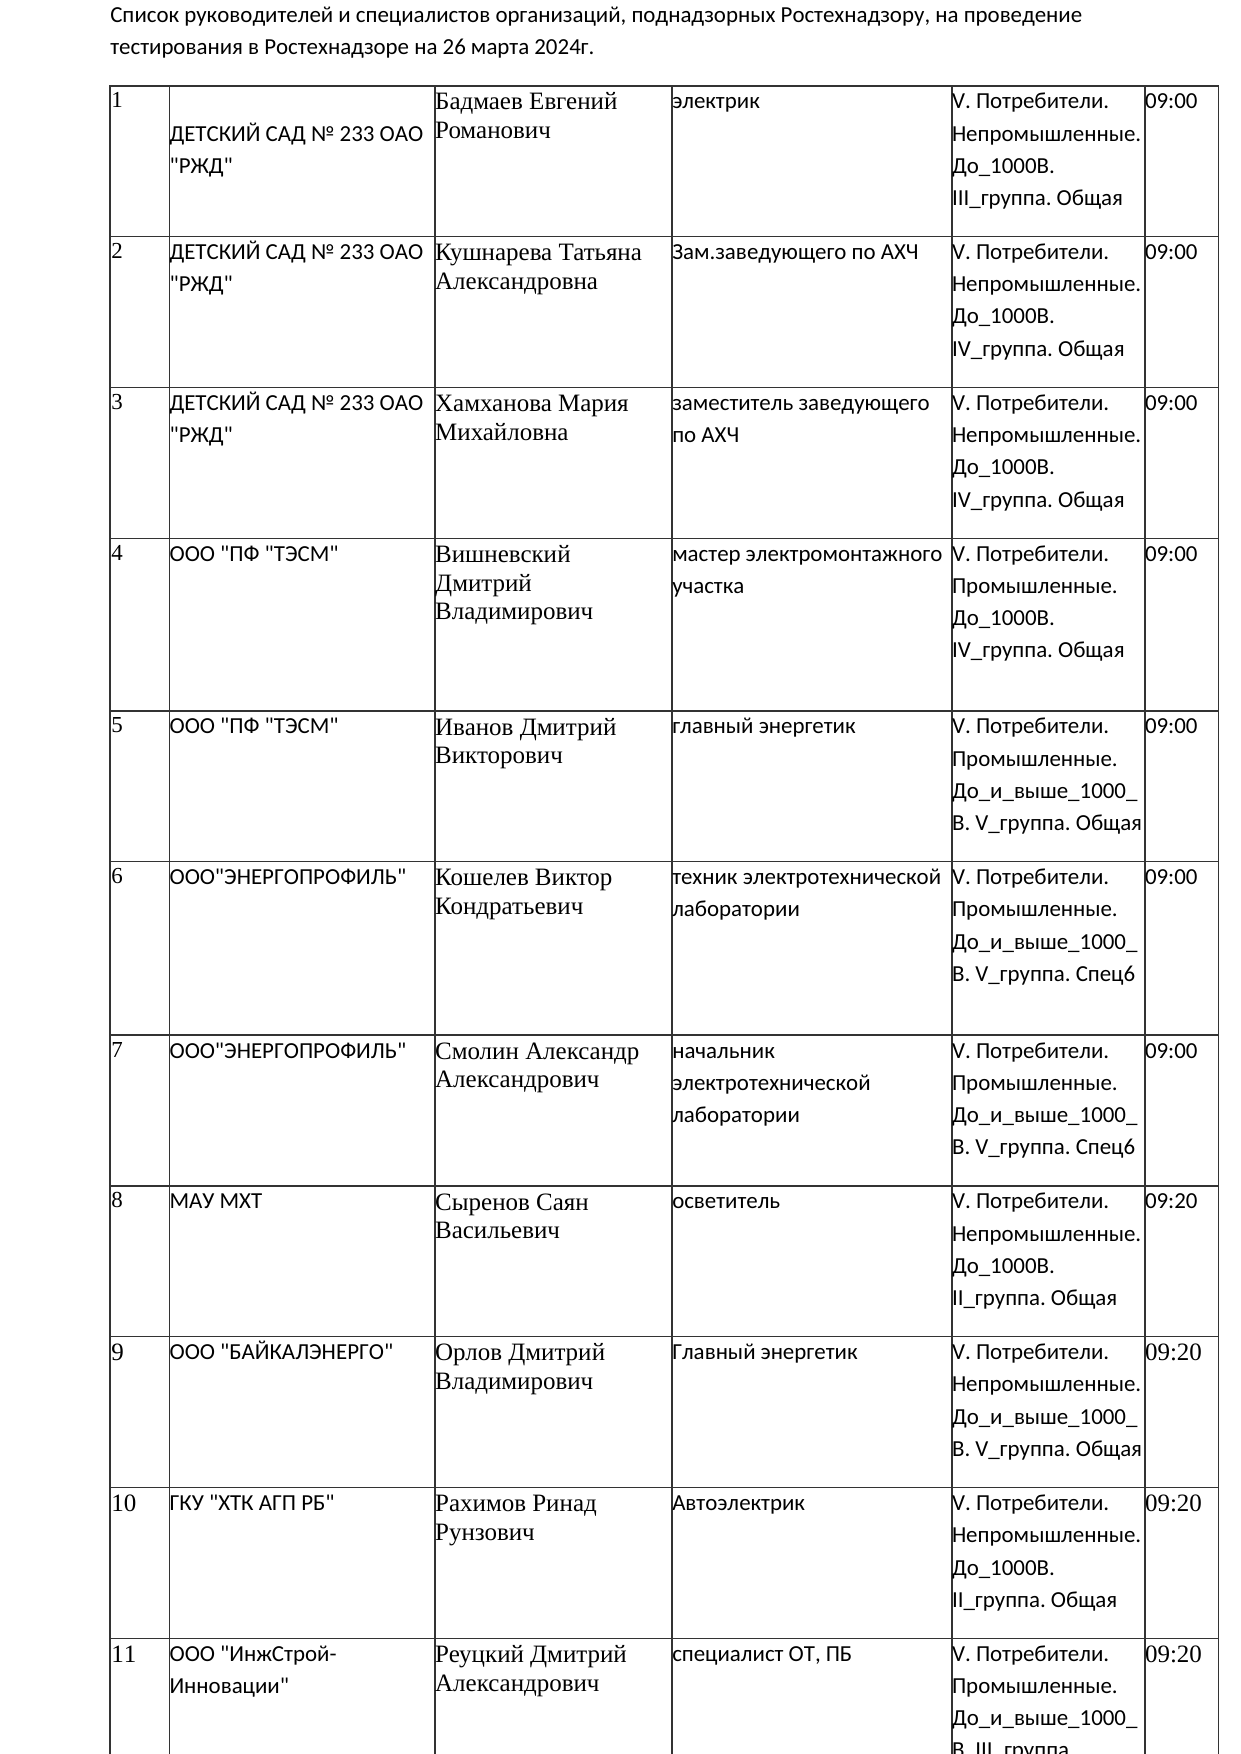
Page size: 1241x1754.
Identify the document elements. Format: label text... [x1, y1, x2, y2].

table_cell V. Потребители. Промышленные. До_и_выше_1000_В. V_группа. Спец6 [953, 862, 1144, 1034]
table_cell 4 [111, 539, 169, 710]
table_cell V. Потребители. Непромышленные. До_1000В. II_группа. Общая [953, 1187, 1144, 1336]
table_cell 09:00 [1146, 862, 1218, 1034]
table_cell 9 [111, 1337, 169, 1487]
table_cell 5 [111, 712, 169, 861]
table_cell ООО"ЭНЕРГОПРОФИЛЬ" [170, 1036, 434, 1185]
table_cell 09:20 [1146, 1187, 1218, 1336]
table_cell V. Потребители. Непромышленные. До_1000В. IV_группа. Общая [953, 388, 1144, 537]
table_cell V. Потребители. Непромышленные. До_1000В. IV_группа. Общая [953, 237, 1144, 387]
table_cell ДЕТСКИЙ САД № 233 ОАО "РЖД" [170, 388, 434, 537]
table_cell ООО "ИнжСтрой-Инновации" [170, 1639, 434, 1754]
table_cell ООО "ПФ "ТЭСМ" [170, 539, 434, 710]
table_cell 09:20 [1146, 1337, 1218, 1487]
table_cell 11 [111, 1639, 169, 1754]
table_cell 09:00 [1146, 539, 1218, 710]
table_cell Иванов Дмитрий Викторович [436, 712, 671, 861]
table_cell 09:00 [1146, 388, 1218, 537]
table_cell Главный энергетик [673, 1337, 951, 1487]
table_cell V. Потребители. Промышленные. До_и_выше_1000_В. V_группа. Спец6 [953, 1036, 1144, 1185]
table_cell мастер электромонтажного участка [673, 539, 951, 710]
table_cell ГКУ "ХТК АГП РБ" [170, 1488, 434, 1637]
table_cell Вишневский Дмитрий Владимирович [436, 539, 671, 710]
table_cell 10 [111, 1488, 169, 1637]
table_cell 2 [111, 237, 169, 387]
table_cell V. Потребители. Непромышленные. До_и_выше_1000_В. V_группа. Общая [953, 1337, 1144, 1487]
table_cell начальник электротехнической лаборатории [673, 1036, 951, 1185]
table_cell 09:00 [1146, 1036, 1218, 1185]
table_cell 3 [111, 388, 169, 537]
table_cell осветитель [673, 1187, 951, 1336]
table_cell техник электротехнической лаборатории [673, 862, 951, 1034]
table_cell ООО "БАЙКАЛЭНЕРГО" [170, 1337, 434, 1487]
table_cell 09:00 [1146, 237, 1218, 387]
table_cell V. Потребители. Непромышленные. До_1000В. III_группа. Общая [953, 87, 1144, 236]
table_header Список руководителей и специалистов организаций, поднадзорных Ростехнадзору, на проведение тестирования в Ростехнадзоре на 26 марта 2024г. [110, 0, 1218, 85]
table_cell 7 [111, 1036, 169, 1185]
table_cell Автоэлектрик [673, 1488, 951, 1637]
table_cell 09:00 [1146, 712, 1218, 861]
table_cell Кошелев Виктор Кондратьевич [436, 862, 671, 1034]
table_cell специалист ОТ, ПБ [673, 1639, 951, 1754]
table_cell ООО"ЭНЕРГОПРОФИЛЬ" [170, 862, 434, 1034]
table_cell Рахимов Ринад Рунзович [436, 1488, 671, 1637]
table_cell главный энергетик [673, 712, 951, 861]
table_cell V. Потребители. Непромышленные. До_1000В. II_группа. Общая [953, 1488, 1144, 1637]
table_cell V. Потребители. Промышленные. До_и_выше_1000_В. III_группа. Общая [953, 1639, 1144, 1754]
table_cell V. Потребители. Промышленные. До_и_выше_1000_В. V_группа. Общая [953, 712, 1144, 861]
table_cell ООО "ПФ "ТЭСМ" [170, 712, 434, 861]
table_cell Смолин Александр Александрович [436, 1036, 671, 1185]
table_cell ДЕТСКИЙ САД № 233 ОАО "РЖД" [170, 237, 434, 387]
table_cell 09:20 [1146, 1488, 1218, 1637]
table_cell 8 [111, 1187, 169, 1336]
table_cell Орлов Дмитрий Владимирович [436, 1337, 671, 1487]
table_cell Хамханова Мария Михайловна [436, 388, 671, 537]
table_cell Зам.заведующего по АХЧ [673, 237, 951, 387]
table_cell заместитель заведующего по АХЧ [673, 388, 951, 537]
table_cell 09:20 [1146, 1639, 1218, 1754]
table_cell ДЕТСКИЙ САД № 233 ОАО "РЖД" [170, 87, 434, 236]
table_cell Реуцкий Дмитрий Александрович [436, 1639, 671, 1754]
table_cell 6 [111, 862, 169, 1034]
table_cell МАУ МХТ [170, 1187, 434, 1336]
table_cell V. Потребители. Промышленные. До_1000В. IV_группа. Общая [953, 539, 1144, 710]
table_cell электрик [673, 87, 951, 236]
table_cell Бадмаев Евгений Романович [436, 87, 671, 236]
table_cell 09:00 [1146, 87, 1218, 236]
table_cell 1 [111, 87, 169, 236]
table_cell Кушнарева Татьяна Александровна [436, 237, 671, 387]
table_cell Сыренов Саян Васильевич [436, 1187, 671, 1336]
